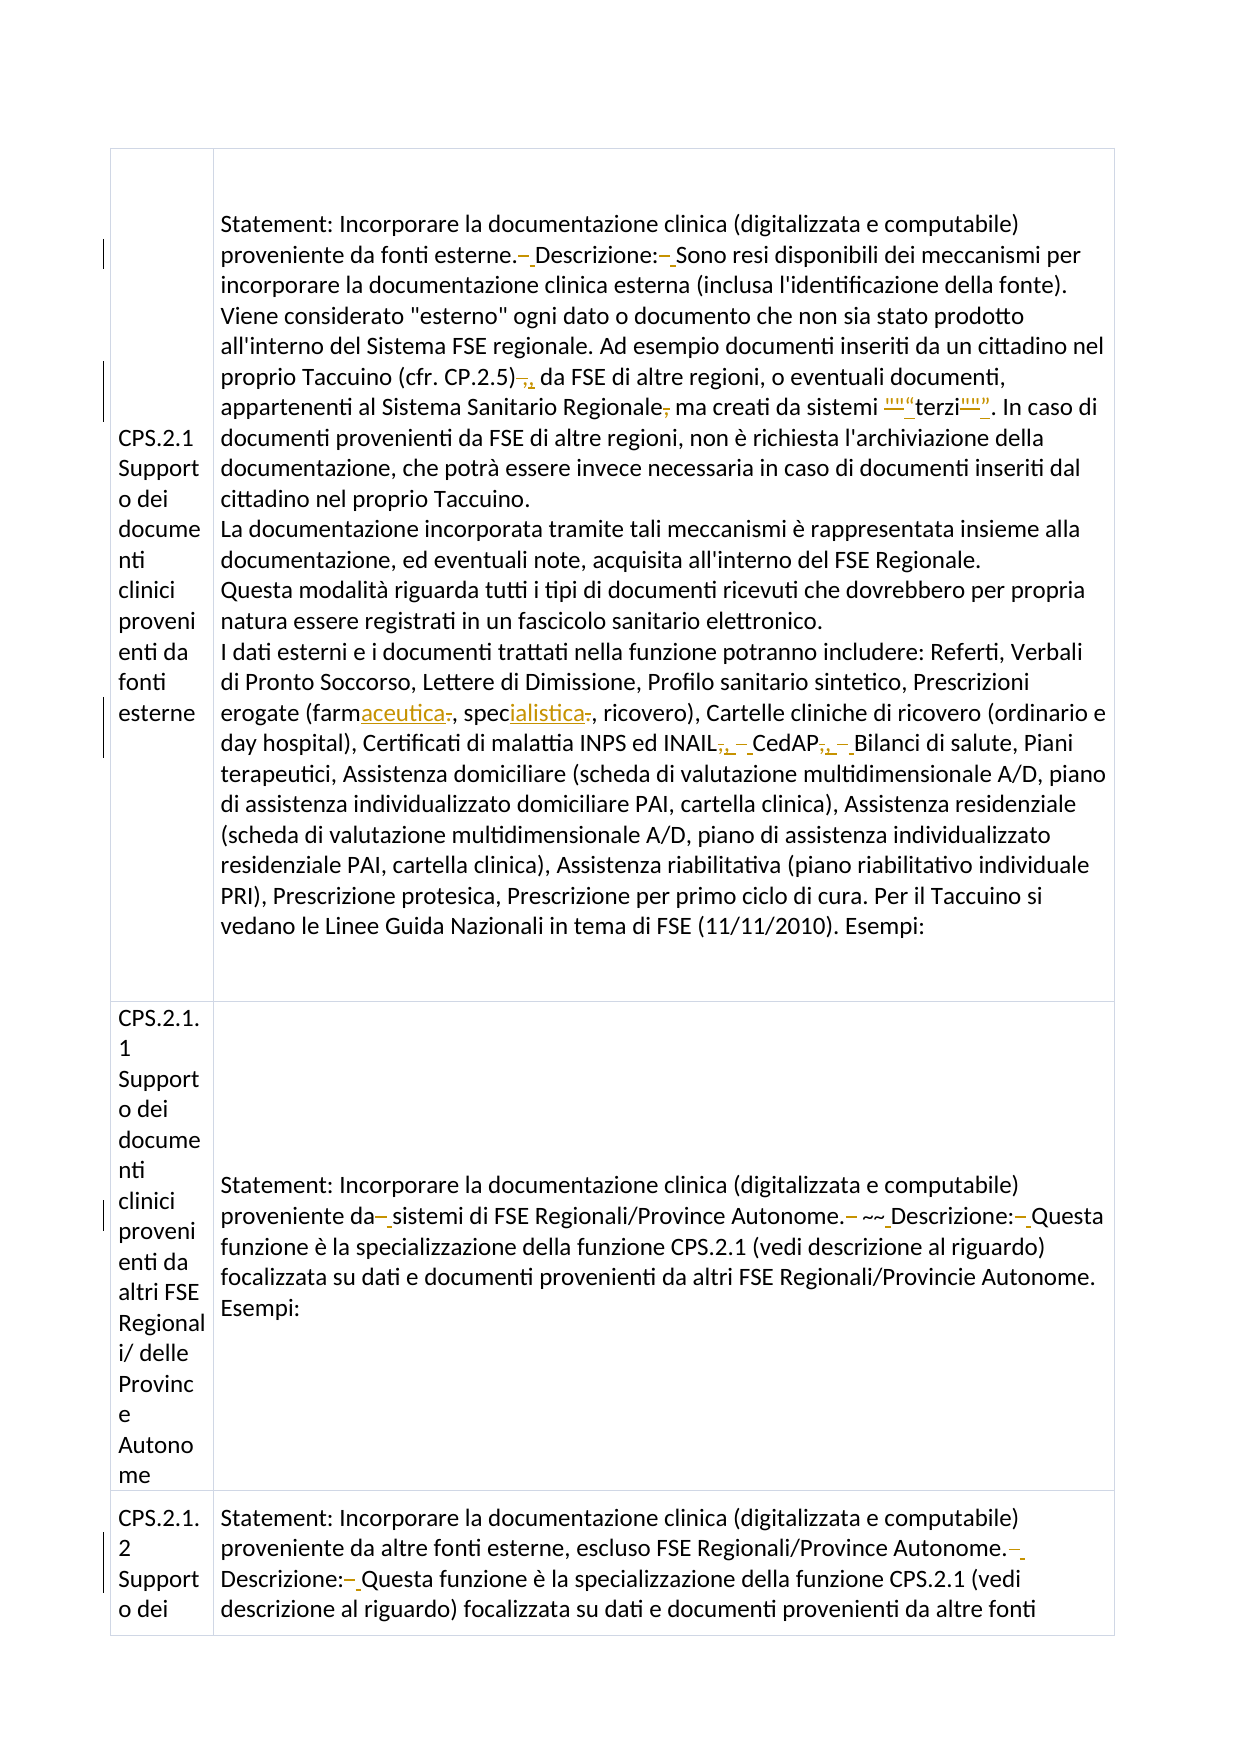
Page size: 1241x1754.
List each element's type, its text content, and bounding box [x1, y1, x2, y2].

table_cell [111, 1491, 213, 1635]
table_cell CPS.2.1.1 Supporto dei documenti clinici provenienti da altri FSE Regionali/ delle Province Autonome [111, 1002, 213, 1490]
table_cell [214, 1491, 1114, 1635]
table_cell Statement: Incorporare la documentazione clinica (digitalizzata e computabile) proveniente da fonti esterne.Descrizione:Sono resi disponibili dei meccanismi per incorporare la documentazione clinica esterna (inclusa l'identificazione della fonte). Viene considerato "esterno" ogni dato o documento che non sia stato prodotto all'interno del Sistema FSE regionale. Ad esempio documenti inseriti da un cittadino nel proprio Taccuino (cfr. CP.2.5) da FSE di altre regioni, o eventuali documenti, appartenenti al Sistema Sanitario Regionale ma creati da sistemi terzi. In caso di documenti provenienti da FSE di altre regioni, non è richiesta l'archiviazione della documentazione, che potrà essere invece necessaria in caso di documenti inseriti dal cittadino nel proprio Taccuino. La documentazione incorporata tramite tali meccanismi è rappresentata insieme alla documentazione, ed eventuali note, acquisita all'interno del FSE Regionale. Questa modalità riguarda tutti i tipi di documenti ricevuti che dovrebbero per propria natura essere registrati in un fascicolo sanitario elettronico. I dati esterni e i documenti trattati nella funzione potranno includere: Referti, Verbali di Pronto Soccorso, Lettere di Dimissione, Profilo sanitario sintetico, Prescrizioni erogate (farm, spec, ricovero), Cartelle cliniche di ricovero (ordinario e day hospital), Certificati di malattia INPS ed INAILCedAPBilanci di salute, Piani terapeutici, Assistenza domiciliare (scheda di valutazione multidimensionale A/D, piano di assistenza individualizzato domiciliare PAI, cartella clinica), Assistenza residenziale (scheda di valutazione multidimensionale A/D, piano di assistenza individualizzato residenziale PAI, cartella clinica), Assistenza riabilitativa (piano riabilitativo individuale PRI), Prescrizione protesica, Prescrizione per primo ciclo di cura. Per il Taccuino si vedano le Linee Guida Nazionali in tema di FSE (11/11/2010). Esempi: [214, 149, 1114, 1001]
table_cell CPS.2.1 Supporto dei documenti clinici provenienti da fonti esterne [111, 149, 213, 1001]
table_cell Statement: Incorporare la documentazione clinica (digitalizzata e computabile) proveniente dasistemi di FSE Regionali/Province Autonome. ~~Descrizione:Questa funzione è la specializzazione della funzione CPS.2.1 (vedi descrizione al riguardo) focalizzata su dati e documenti provenienti da altri FSE Regionali/Provincie Autonome. Esempi: [214, 1002, 1114, 1490]
